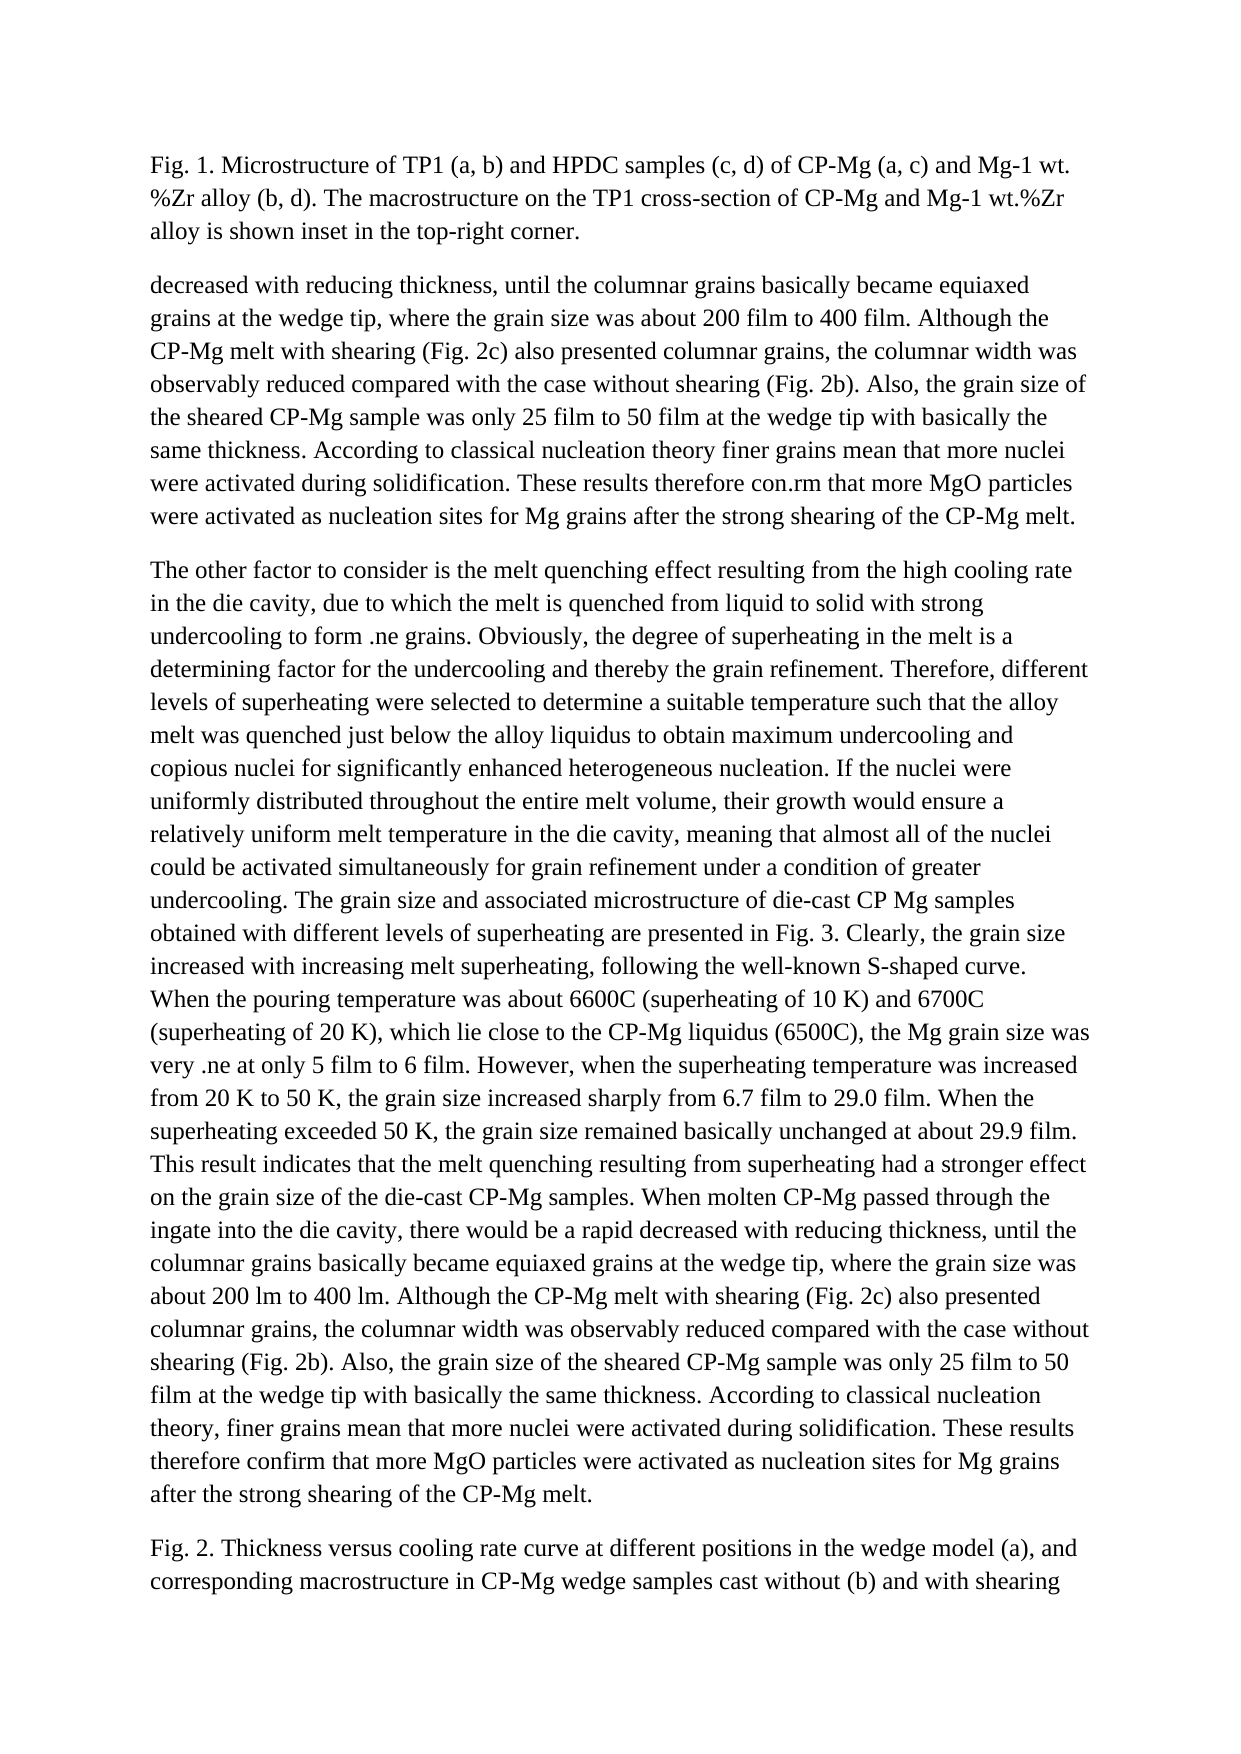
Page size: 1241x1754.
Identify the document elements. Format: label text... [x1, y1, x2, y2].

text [150, 1533, 1090, 1595]
text The other factor to consider is the melt quenching effect resulting from the high cooling rate in the die cavity, due to which the melt is quenched from liquid to solid with strong undercooling to form .ne grains. Obviously, the degree of superheating in the melt is a determining factor for the undercooling and thereby the grain refinement. Therefore, different levels of superheating were selected to determine a suitable temperature such that the alloy melt was quenched just below the alloy liquidus to obtain maximum undercooling and copious nuclei for significantly enhanced heterogeneous nucleation. If the nuclei were uniformly distributed throughout the entire melt volume, their growth would ensure a relatively uniform melt temperature in the die cavity, meaning that almost all of the nuclei could be activated simultaneously for grain refinement under a condition of greater undercooling. The grain size and associated microstructure of die-cast CP Mg samples obtained with different levels of superheating are presented in Fig. 3. Clearly, the grain size increased with increasing melt superheating, following the well-known S-shaped curve. When the pouring temperature was about 6600C (superheating of 10 K) and 6700C (superheating of 20 K), which lie close to the CP-Mg liquidus (6500C), the Mg grain size was very .ne at only 5 film to 6 film. However, when the superheating temperature was increased from 20 K to 50 K, the grain size increased sharply from 6.7 film to 29.0 film. When the superheating exceeded 50 K, the grain size remained basically unchanged at about 29.9 film. This result indicates that the melt quenching resulting from superheating had a stronger effect on the grain size of the die-cast CP-Mg samples. When molten CP-Mg passed through the ingate into the die cavity, there would be a rapid decreased with reducing thickness, until the columnar grains basically became equiaxed grains at the wedge tip, where the grain size was about 200 lm to 400 lm. Although the CP-Mg melt with shearing (Fig. 2c) also presented columnar grains, the columnar width was observably reduced compared with the case without shearing (Fig. 2b). Also, the grain size of the sheared CP-Mg sample was only 25 film to 50 film at the wedge tip with basically the same thickness. According to classical nucleation theory, finer grains mean that more nuclei were activated during solidification. These results therefore confirm that more MgO particles were activated as nucleation sites for Mg grains after the strong shearing of the CP-Mg melt. [150, 555, 1090, 1508]
text decreased with reducing thickness, until the columnar grains basically became equiaxed grains at the wedge tip, where the grain size was about 200 film to 400 film. Although the CP-Mg melt with shearing (Fig. 2c) also presented columnar grains, the columnar width was observably reduced compared with the case without shearing (Fig. 2b). Also, the grain size of the sheared CP-Mg sample was only 25 film to 50 film at the wedge tip with basically the same thickness. According to classical nucleation theory finer grains mean that more nuclei were activated during solidification. These results therefore con.rm that more MgO particles were activated as nucleation sites for Mg grains after the strong shearing of the CP-Mg melt. [150, 270, 1090, 530]
text Fig. 1. Microstructure of TP1 (a, b) and HPDC samples (c, d) of CP-Mg (a, c) and Mg-1 wt.%Zr alloy (b, d). The macrostructure on the TP1 cross-section of CP-Mg and Mg-1 wt.%Zr alloy is shown inset in the top-right corner. [150, 150, 1090, 245]
